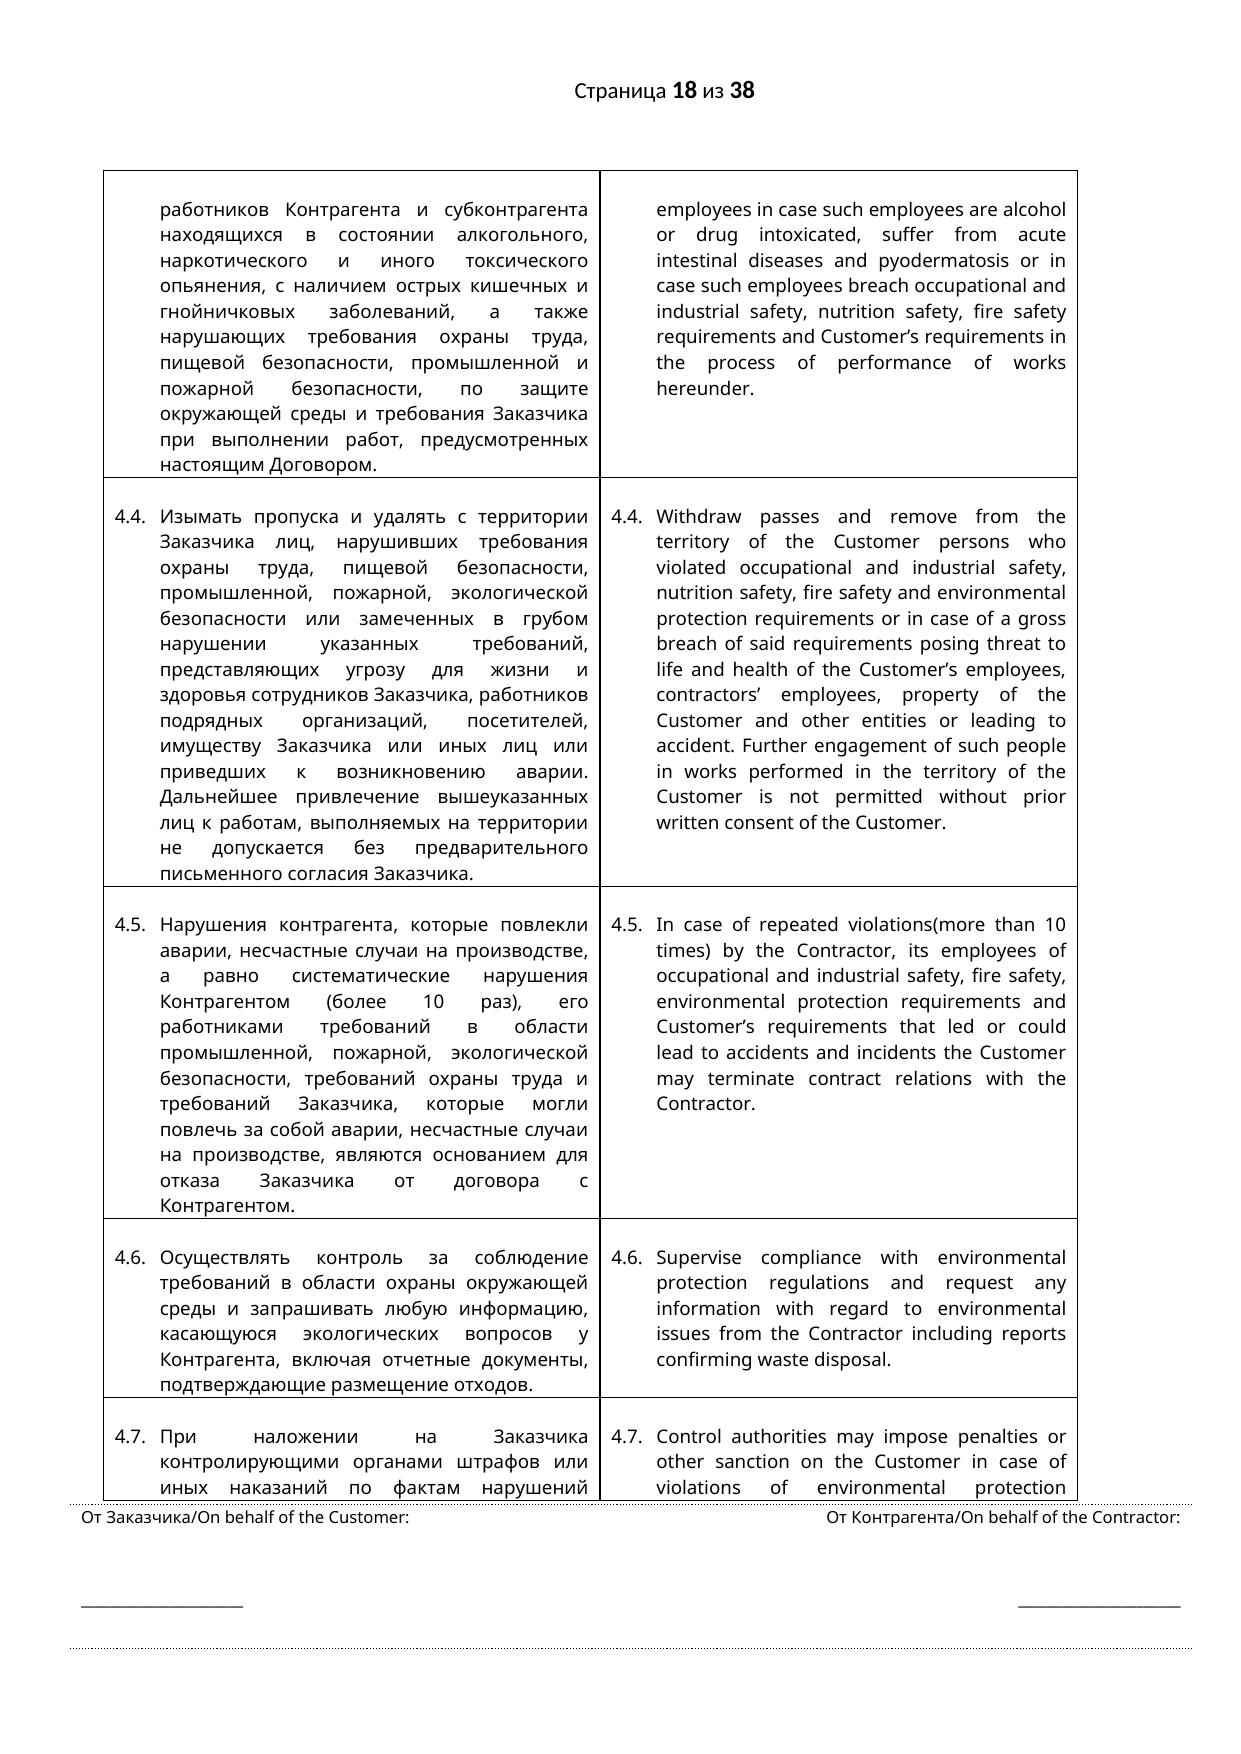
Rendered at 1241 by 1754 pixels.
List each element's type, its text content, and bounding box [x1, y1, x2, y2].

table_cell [601, 171, 1077, 477]
table_cell Нарушения контрагента, которые повлекли аварии, несчастные случаи на производстве, а равно систематические нарушения Контрагентом (более 10 раз), его работниками требований в области промышленной, пожарной, экологической безопасности, требований охраны труда и требований Заказчика, которые могли повлечь за собой аварии, несчастные случаи на производстве, являются основанием для отказа Заказчика от договора с Контрагентом. [104, 887, 599, 1218]
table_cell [601, 1398, 1077, 1500]
table_cell Осуществлять контроль за соблюдение требований в области охраны окружающей среды и запрашивать любую информацию, касающуюся экологических вопросов у Контрагента, включая отчетные документы, подтверждающие размещение отходов. [104, 1219, 599, 1397]
table_cell Supervise compliance with environmental protection regulations and request any information with regard to environmental issues from the Contractor including reports confirming waste disposal. [601, 1219, 1077, 1397]
table_cell In case of repeated violations(more than 10 times) by the Contractor, its employees of occupational and industrial safety, fire safety, environmental protection requirements and Customer’s requirements that led or could lead to accidents and incidents the Customer may terminate contract relations with the Contractor. [601, 887, 1077, 1218]
table_cell Withdraw passes and remove from the territory of the Customer persons who violated occupational and industrial safety, nutrition safety, fire safety and environmental protection requirements or in case of a gross breach of said requirements posing threat to life and health of the Customer’s employees, contractors’ employees, property of the Customer and other entities or leading to accident. Further engagement of such people in works performed in the territory of the Customer is not permitted without prior written consent of the Customer. [601, 478, 1077, 886]
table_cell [104, 1398, 599, 1500]
table_cell Изымать пропуска и удалять с территории Заказчика лиц, нарушивших требования охраны труда, пищевой безопасности, промышленной, пожарной, экологической безопасности или замеченных в грубом нарушении указанных требований, представляющих угрозу для жизни и здоровья сотрудников Заказчика, работников подрядных организаций, посетителей, имуществу Заказчика или иных лиц или приведших к возникновению аварии. Дальнейшее привлечение вышеуказанных лиц к работам, выполняемых на территории не допускается без предварительного письменного согласия Заказчика. [104, 478, 599, 886]
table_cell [104, 171, 599, 477]
